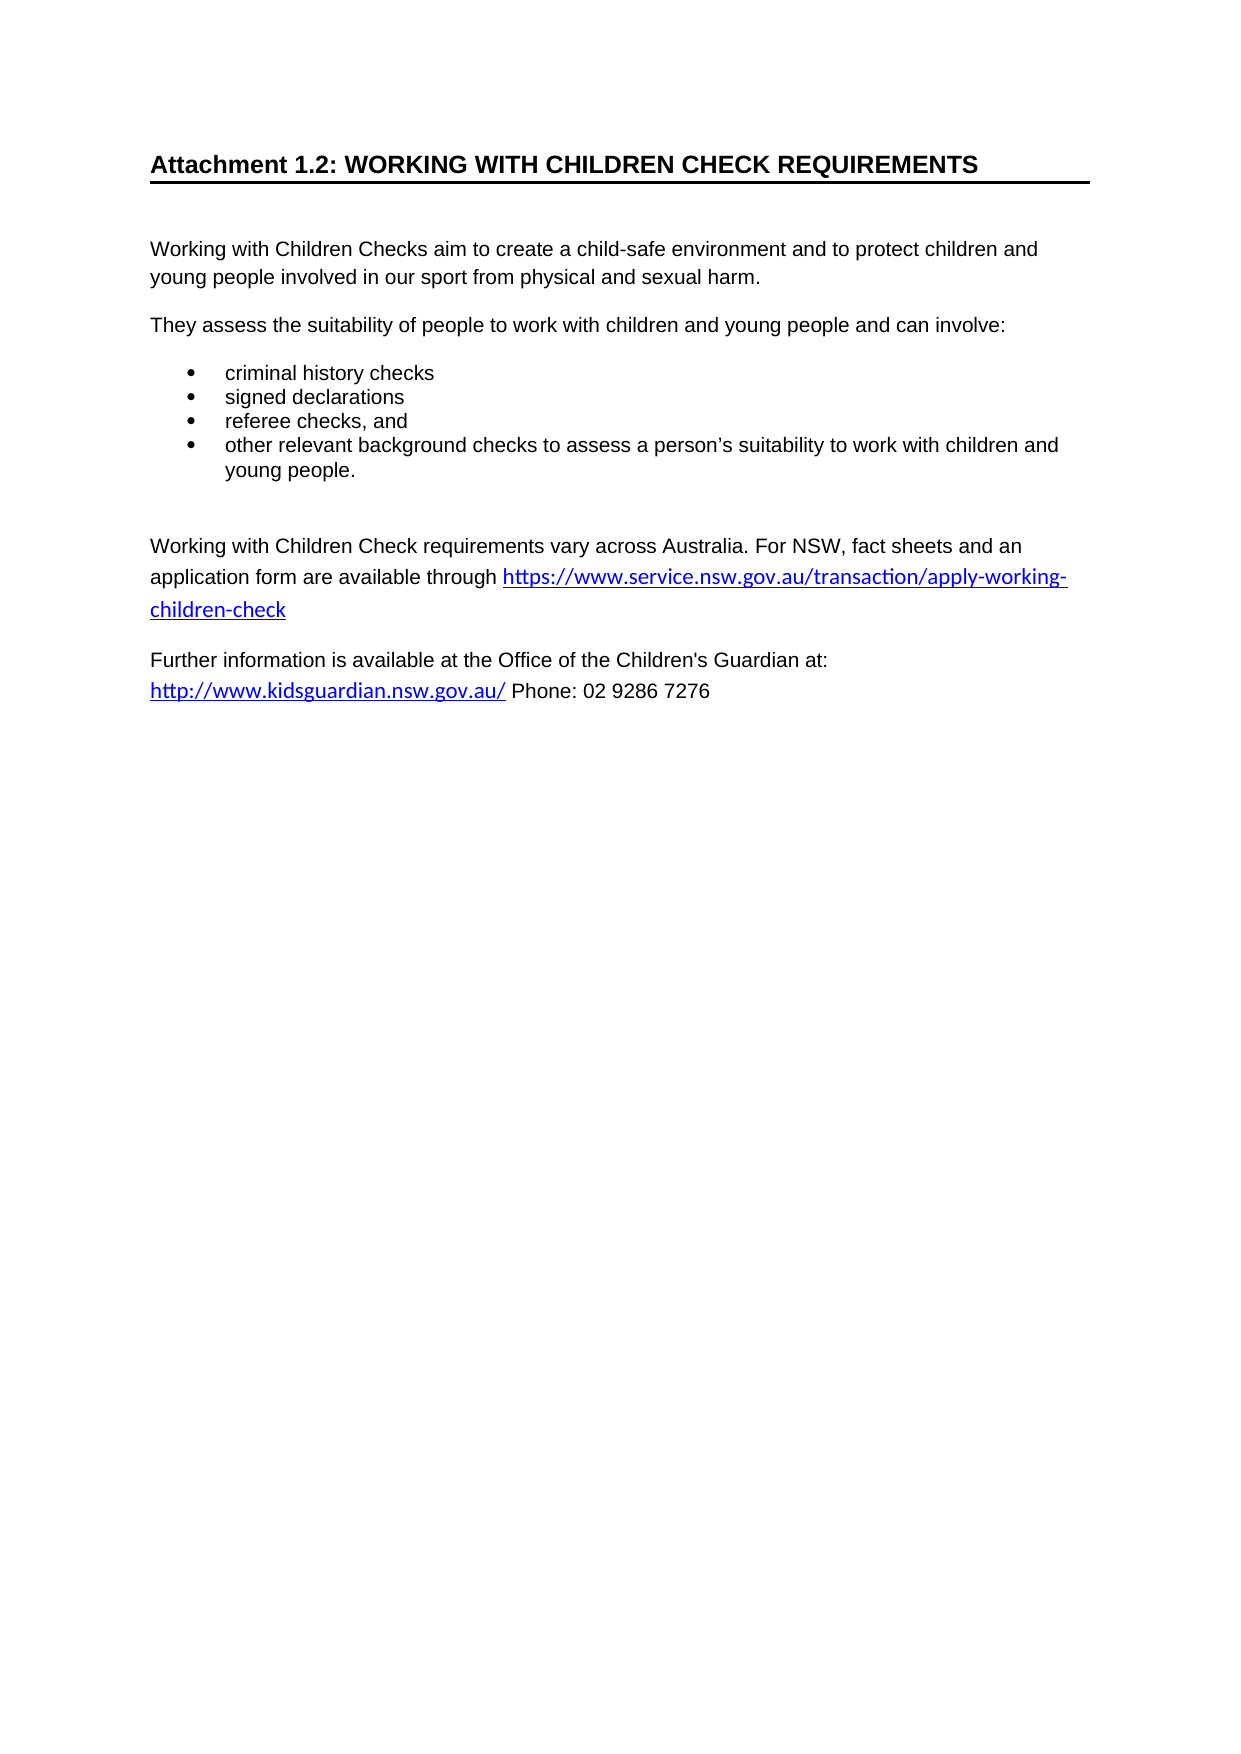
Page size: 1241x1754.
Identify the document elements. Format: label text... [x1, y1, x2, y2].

text Working with Children Checks aim to create a child-safe environment and to protect children and young people involved in our sport from physical and sexual harm. [150, 237, 1090, 288]
list other relevant background checks to assess a person’s suitability to work with children and young people. [187, 433, 1090, 481]
list referee checks, and [187, 409, 1090, 433]
text They assess the suitability of people to work with children and young people and can involve: [150, 313, 1090, 337]
text Working with Children Check requirements vary across Australia. For NSW, fact sheets and an application form are available through https://www.service.nsw.gov.au/transaction/apply-working-children-check [150, 534, 1090, 623]
list signed declarations [187, 385, 1090, 409]
list criminal history checks [187, 361, 1090, 385]
text Attachment 1.2: WORKING WITH CHILDREN CHECK REQUIREMENTS [150, 150, 1090, 181]
text Further information is available at the Office of the Children's Guardian at: http://www.kidsguardian.nsw.gov.au/ Phone: 02 9286 7276 [150, 648, 1090, 704]
